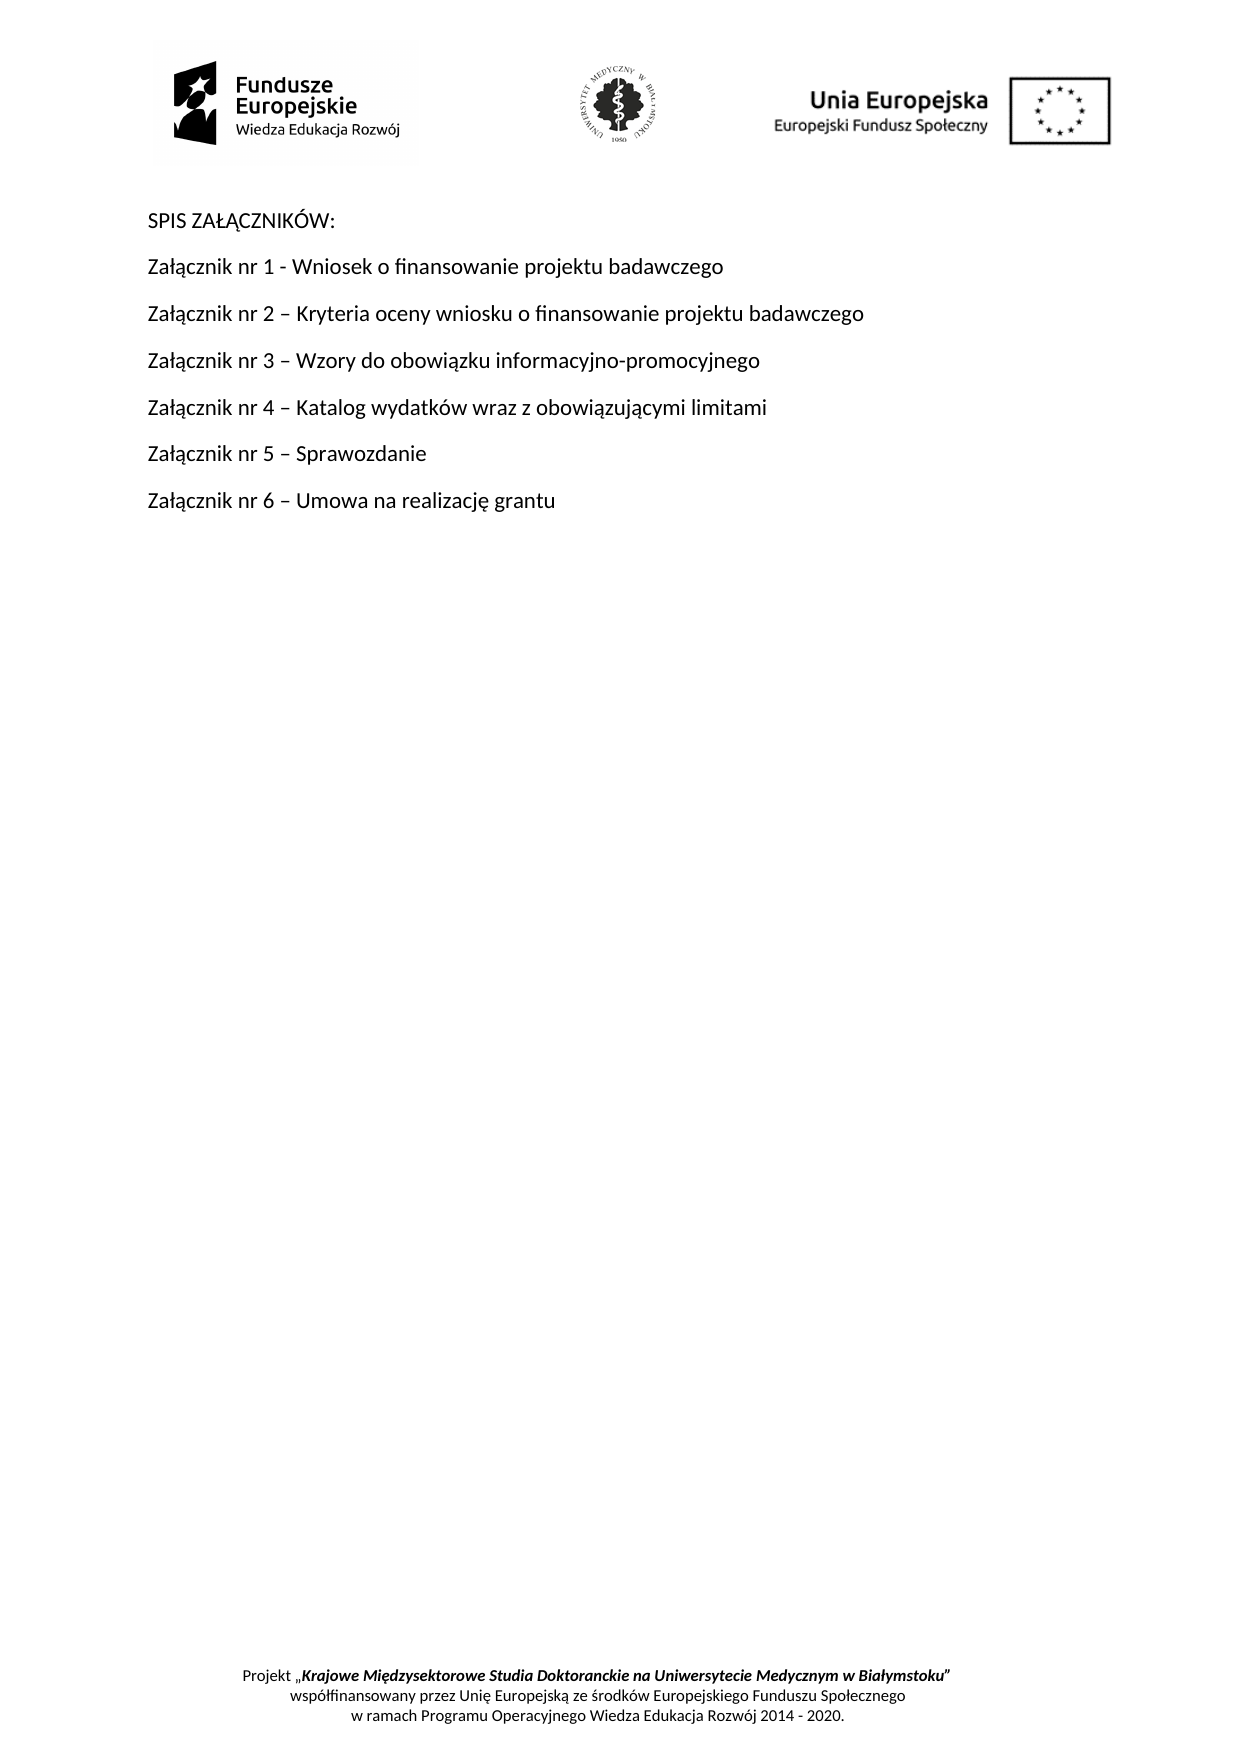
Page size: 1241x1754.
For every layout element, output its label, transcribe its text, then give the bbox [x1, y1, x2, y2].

text Załącznik nr 4 – Katalog wydatków wraz z obowiązującymi limitami [148, 393, 1092, 421]
picture [153, 40, 420, 166]
picture [580, 66, 656, 142]
text Załącznik nr 2 – Kryteria oceny wniosku o finansowanie projektu badawczego [148, 299, 1092, 327]
text Załącznik nr 5 – Sprawozdanie [148, 439, 1092, 468]
text Załącznik nr 1 - Wniosek o finansowanie projektu badawczego [148, 252, 1092, 280]
picture [753, 55, 1133, 167]
text Załącznik nr 6 – Umowa na realizację grantu [148, 486, 1092, 514]
text SPIS ZAŁĄCZNIKÓW: [148, 206, 1092, 234]
text Załącznik nr 3 – Wzory do obowiązku informacyjno-promocyjnego [148, 346, 1092, 374]
